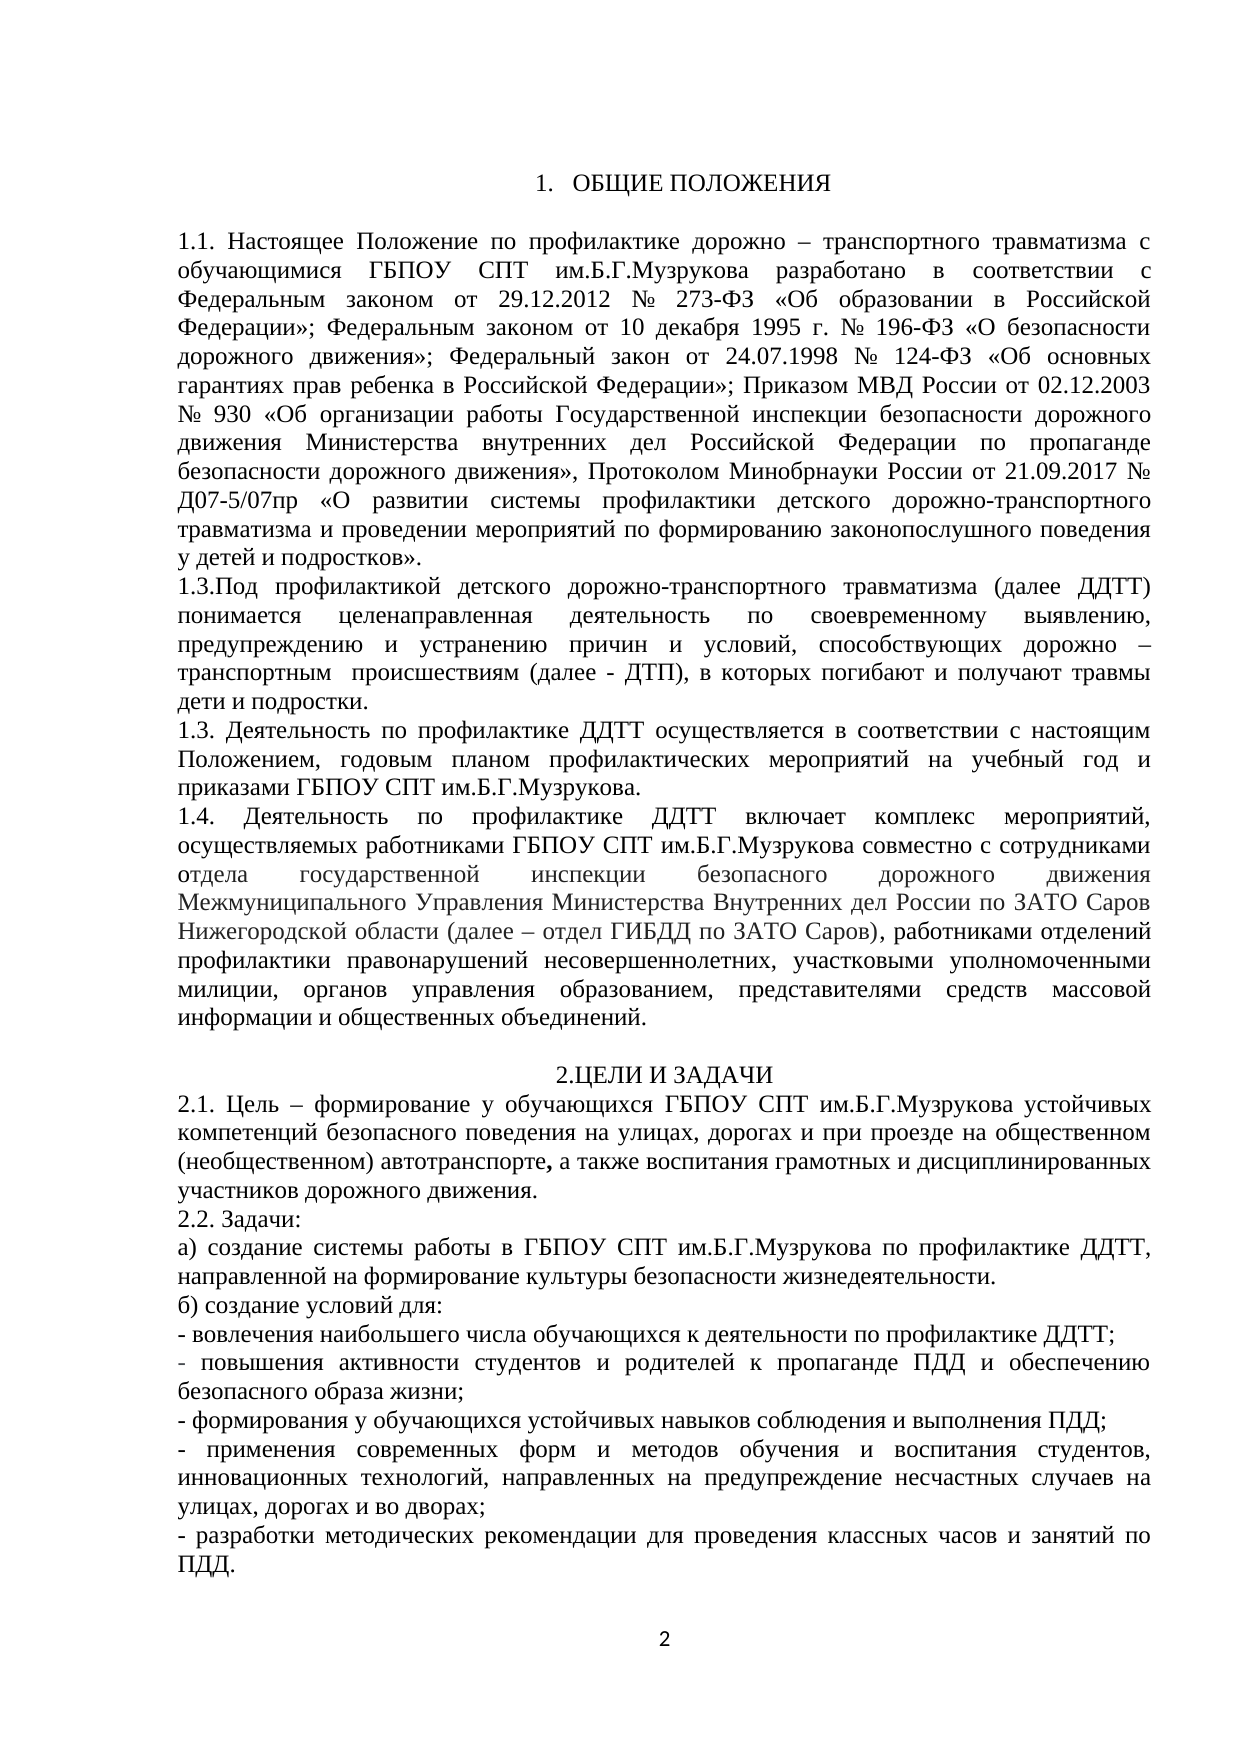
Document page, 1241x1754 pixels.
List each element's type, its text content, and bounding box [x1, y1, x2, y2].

list ОБЩИЕ ПОЛОЖЕНИЯ [215, 168, 1152, 197]
text - применения современных форм и методов обучения и воспитания студентов, инновационных технологий, направленных на предупреждение несчастных случаев на улицах, дорогах и во дворах; [177, 1434, 1152, 1520]
title 1.1. Настоящее Положение по профилактике дорожно – транспортного травматизма с обучающимися ГБПОУ СПТ им.Б.Г.Музрукова разработано в соответствии с Федеральным законом от 29.12.2012 № 273-ФЗ «Об образовании в Российской Федерации»; Федеральным законом от 10 декабря 1995 г. № 196-ФЗ «О безопасности дорожного движения»; Федеральный закон от 24.07.1998 № 124-ФЗ «Об основных гарантиях прав ребенка в Российской Федерации»; Приказом МВД России от 02.12.2003 № 930 «Об организации работы Государственной инспекции безопасности дорожного движения Министерства внутренних дел Российской Федерации по пропаганде безопасности дорожного движения», Протоколом Минобрнауки России от 21.09.2017 № Д07-5/07пр «О развитии системы профилактики детского дорожно-транспортного травматизма и проведении мероприятий по формированию законопослушного поведения у детей и подростков». [177, 226, 1152, 571]
title 1.3. Деятельность по профилактике ДДТТ осуществляется в соответствии с настоящим Положением, годовым планом профилактических мероприятий на учебный год и приказами ГБПОУ СПТ им.Б.Г.Музрукова. [177, 715, 1152, 801]
text - формирования у обучающихся устойчивых навыков соблюдения и выполнения ПДД; [177, 1405, 1152, 1434]
text - разработки методических рекомендации для проведения классных часов и занятий по ПДД. [177, 1520, 1152, 1577]
title 1.4. Деятельность по профилактике ДДТТ включает комплекс мероприятий, осуществляемых работниками ГБПОУ СПТ им.Б.Г.Музрукова совместно с сотрудниками отдела государственной инспекции безопасного дорожного движения Межмуниципального Управления Министерства Внутренних дел России по ЗАТО Саров Нижегородской области (далее – отдел ГИБДД по ЗАТО Саров), работниками отделений профилактики правонарушений несовершеннолетних, участковыми уполномоченными милиции, органов управления образованием, представителями средств массовой информации и общественных объединений. [177, 916, 1152, 1031]
text б) создание условий для: [177, 1290, 1152, 1319]
title 1.3.Под профилактикой детского дорожно-транспортного травматизма (далее ДДТТ) понимается целенаправленная деятельность по своевременному выявлению, предупреждению и устранению причин и условий, способствующих дорожно – транспортным происшествиям (далее - ДТП), в которых погибают и получают травмы дети и подростки. [177, 571, 1152, 715]
title 1.4. Деятельность по профилактике ДДТТ включает комплекс мероприятий, осуществляемых работниками ГБПОУ СПТ им.Б.Г.Музрукова совместно с сотрудниками отдела государственной инспекции безопасного дорожного движения Межмуниципального Управления Министерства Внутренних дел России по ЗАТО Саров Нижегородской области (далее – отдел ГИБДД по ЗАТО Саров), работниками отделений профилактики правонарушений несовершеннолетних, участковыми уполномоченными милиции, органов управления образованием, представителями средств массовой информации и общественных объединений. [177, 801, 1152, 888]
title 2.ЦЕЛИ И ЗАДАЧИ [177, 1060, 1152, 1089]
text - вовлечения наибольшего числа обучающихся к деятельности по профилактике ДДТТ; [177, 1319, 1152, 1347]
text а) создание системы работы в ГБПОУ СПТ им.Б.Г.Музрукова по профилактике ДДТТ, направленной на формирование культуры безопасности жизнедеятельности. [177, 1232, 1152, 1290]
text 2.2. Задачи: [177, 1204, 1152, 1232]
text - повышения активности студентов и родителей к пропаганде ПДД и обеспечению безопасного образа жизни; [177, 1347, 1152, 1405]
text 2.1. Цель – формирование у обучающихся ГБПОУ СПТ им.Б.Г.Музрукова устойчивых компетенций безопасного поведения на улицах, дорогах и при проезде на общественном (необщественном) автотранспорте, а также воспитания грамотных и дисциплинированных участников дорожного движения. [177, 1089, 1152, 1204]
